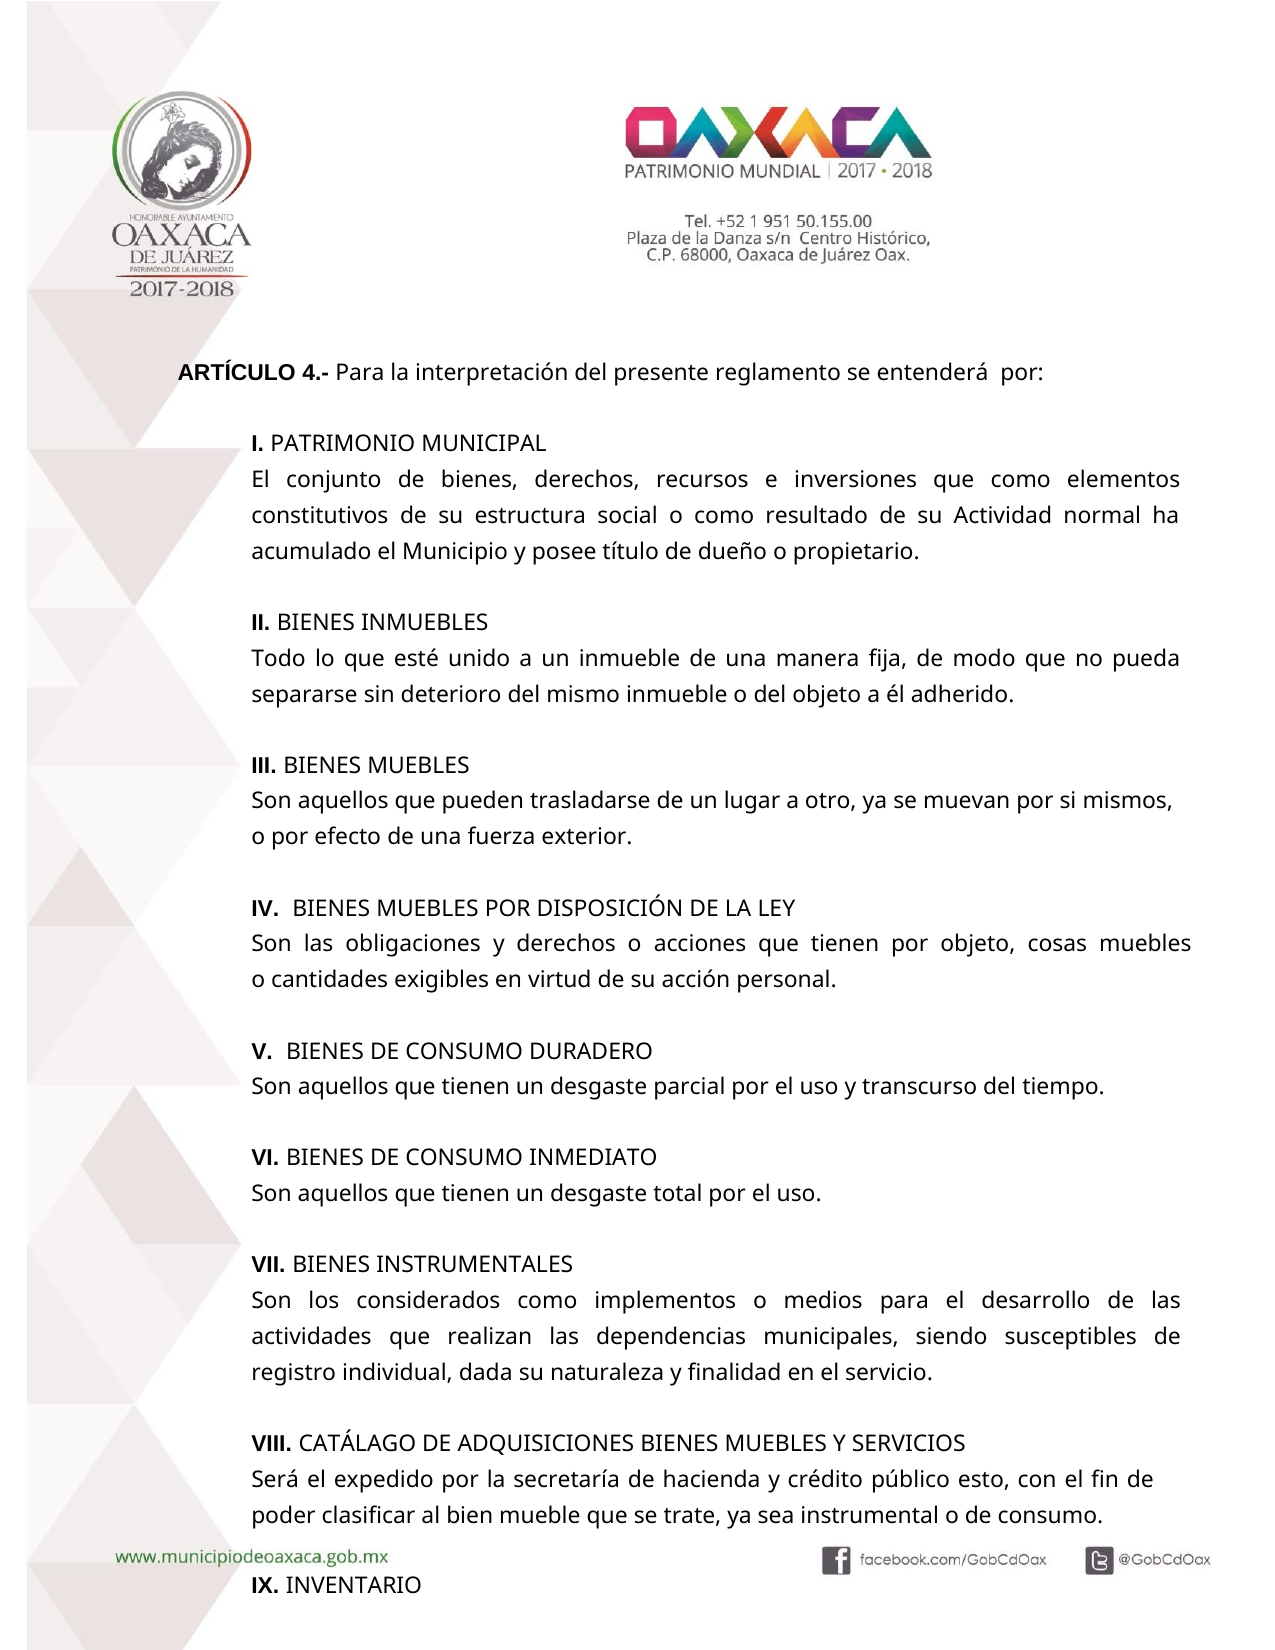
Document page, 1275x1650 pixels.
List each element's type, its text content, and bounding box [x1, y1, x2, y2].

text ARTÍCULO 4.- Para la interpretación del presente reglamento se entenderá por: [177, 356, 1194, 387]
list BIENES INMUEBLES [251, 606, 1194, 638]
picture [23, 1, 1212, 1650]
list CATÁLAGO DE ADQUISICIONES BIENES MUEBLES Y SERVICIOS [251, 1427, 1194, 1458]
text Son aquellos que pueden trasladarse de un lugar a otro, ya se muevan por si mismos, o por efecto de una fuerza exterior. [251, 784, 1174, 851]
list BIENES MUEBLES [251, 748, 1194, 780]
text El conjunto de bienes, derechos, recursos e inversiones que como elementos constitutivos de su estructura social o como resultado de su Actividad normal ha acumulado el Municipio y posee título de dueño o propietario. [251, 463, 1181, 566]
list BIENES DE CONSUMO DURADERO [251, 1034, 1194, 1066]
text Será el expedido por la secretaría de hacienda y crédito público esto, con el fin de poder clasificar al bien mueble que se trate, ya sea instrumental o de consumo. [251, 1463, 1194, 1530]
text Son aquellos que tienen un desgaste parcial por el uso y transcurso del tiempo. [251, 1070, 1194, 1101]
list BIENES DE CONSUMO INMEDIATO [251, 1141, 1194, 1172]
text Son las obligaciones y derechos o acciones que tienen por objeto, cosas muebles o cantidades exigibles en virtud de su acción personal. [251, 927, 1194, 994]
text Son aquellos que tienen un desgaste total por el uso. [251, 1177, 1194, 1208]
text Son los considerados como implementos o medios para el desarrollo de las actividades que realizan las dependencias municipales, siendo susceptibles de registro individual, dada su naturaleza y finalidad en el servicio. [251, 1284, 1181, 1387]
list PATRIMONIO MUNICIPAL [251, 427, 1194, 459]
list BIENES MUEBLES POR DISPOSICIÓN DE LA LEY [251, 892, 1194, 923]
list INVENTARIO [251, 1569, 1194, 1601]
list BIENES INSTRUMENTALES [251, 1248, 1194, 1279]
text Todo lo que esté unido a un inmueble de una manera fija, de modo que no pueda separarse sin deterioro del mismo inmueble o del objeto a él adherido. [251, 642, 1181, 709]
